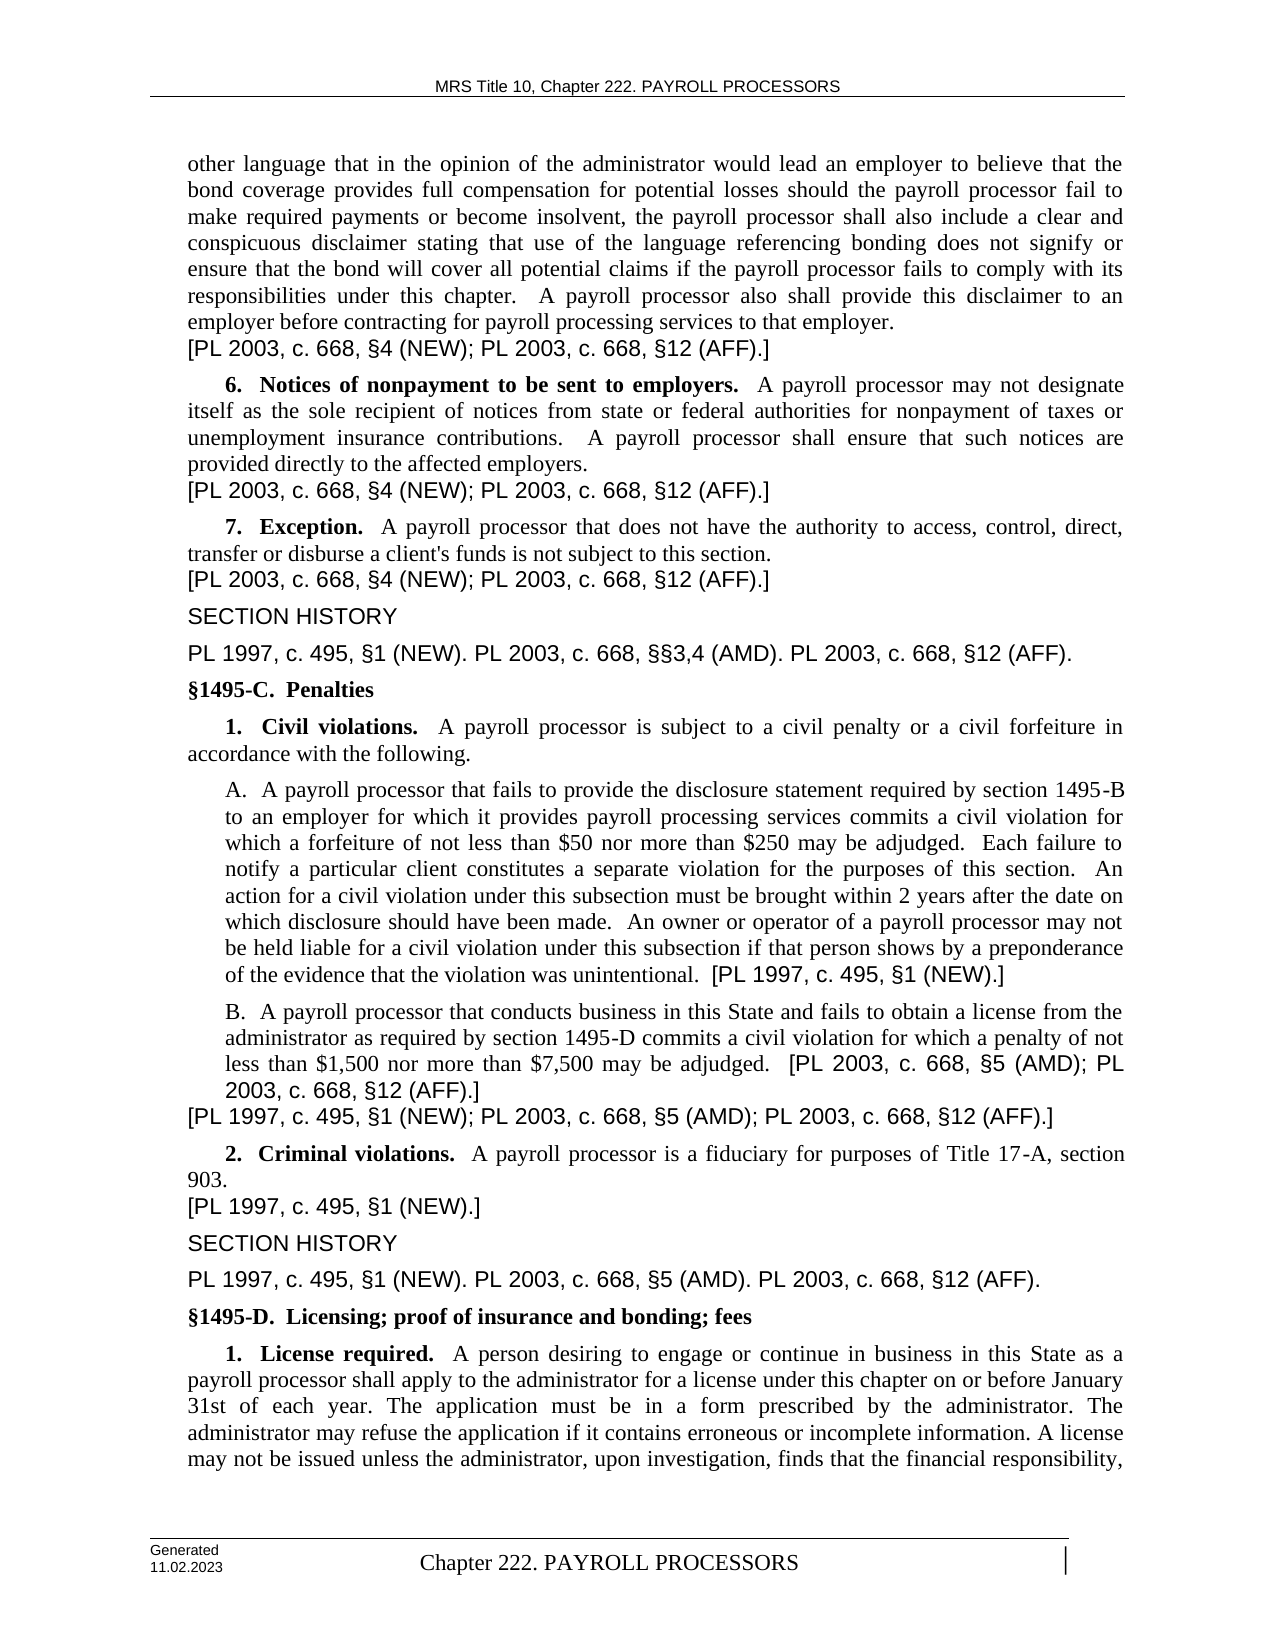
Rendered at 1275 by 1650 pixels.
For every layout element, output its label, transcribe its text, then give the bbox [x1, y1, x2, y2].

text [PL 2003, c. 668, §4 (NEW); PL 2003, c. 668, §12 (AFF).] [187, 334, 1125, 361]
text [PL 1997, c. 495, §1 (NEW).] [187, 1193, 1125, 1219]
text [PL 1997, c. 495, §1 (NEW); PL 2003, c. 668, §5 (AMD); PL 2003, c. 668, §12 (AFF).] [187, 1103, 1125, 1129]
text 7. Exception. A payroll processor that does not have the authority to access, control, direct, transfer or disburse a client's funds is not subject to this section. [187, 513, 1125, 566]
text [187, 150, 1125, 334]
text [PL 2003, c. 668, §4 (NEW); PL 2003, c. 668, §12 (AFF).] [187, 477, 1125, 503]
text [PL 2003, c. 668, §4 (NEW); PL 2003, c. 668, §12 (AFF).] [187, 566, 1125, 592]
text 6. Notices of nonpayment to be sent to employers. A payroll processor may not designate itself as the sole recipient of notices from state or federal authorities for nonpayment of taxes or unemployment insurance contributions. A payroll processor shall ensure that such notices are provided directly to the affected employers. [187, 371, 1125, 477]
text SECTION HISTORY [187, 1229, 1125, 1256]
text 1. Civil violations. A payroll processor is subject to a civil penalty or a civil forfeiture in accordance with the following. [187, 713, 1125, 766]
text A. A payroll processor that fails to provide the disclosure statement required by section 1495‑B to an employer for which it provides payroll processing services commits a civil violation for which a forfeiture of not less than $50 nor more than $250 may be adjudged. Each failure to notify a particular client constitutes a separate violation for the purposes of this section. An action for a civil violation under this subsection must be brought within 2 years after the date on which disclosure should have been made. An owner or operator of a payroll processor may not be held liable for a civil violation under this subsection if that person shows by a preponderance of the evidence that the violation was unintentional. [PL 1997, c. 495, §1 (NEW).] [225, 776, 1125, 987]
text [187, 1340, 1125, 1472]
text PL 1997, c. 495, §1 (NEW). PL 2003, c. 668, §§3,4 (AMD). PL 2003, c. 668, §12 (AFF). [187, 640, 1125, 666]
text §1495-C. Penalties [187, 676, 1125, 703]
text PL 1997, c. 495, §1 (NEW). PL 2003, c. 668, §5 (AMD). PL 2003, c. 668, §12 (AFF). [187, 1266, 1125, 1293]
text SECTION HISTORY [187, 603, 1125, 629]
text 2. Criminal violations. A payroll processor is a fiduciary for purposes of Title 17‑A, section 903. [187, 1140, 1125, 1193]
text §1495-D. Licensing; proof of insurance and bonding; fees [187, 1303, 1125, 1329]
text B. A payroll processor that conducts business in this State and fails to obtain a license from the administrator as required by section 1495‑D commits a civil violation for which a penalty of not less than $1,500 nor more than $7,500 may be adjudged. [PL 2003, c. 668, §5 (AMD); PL 2003, c. 668, §12 (AFF).] [225, 998, 1125, 1103]
